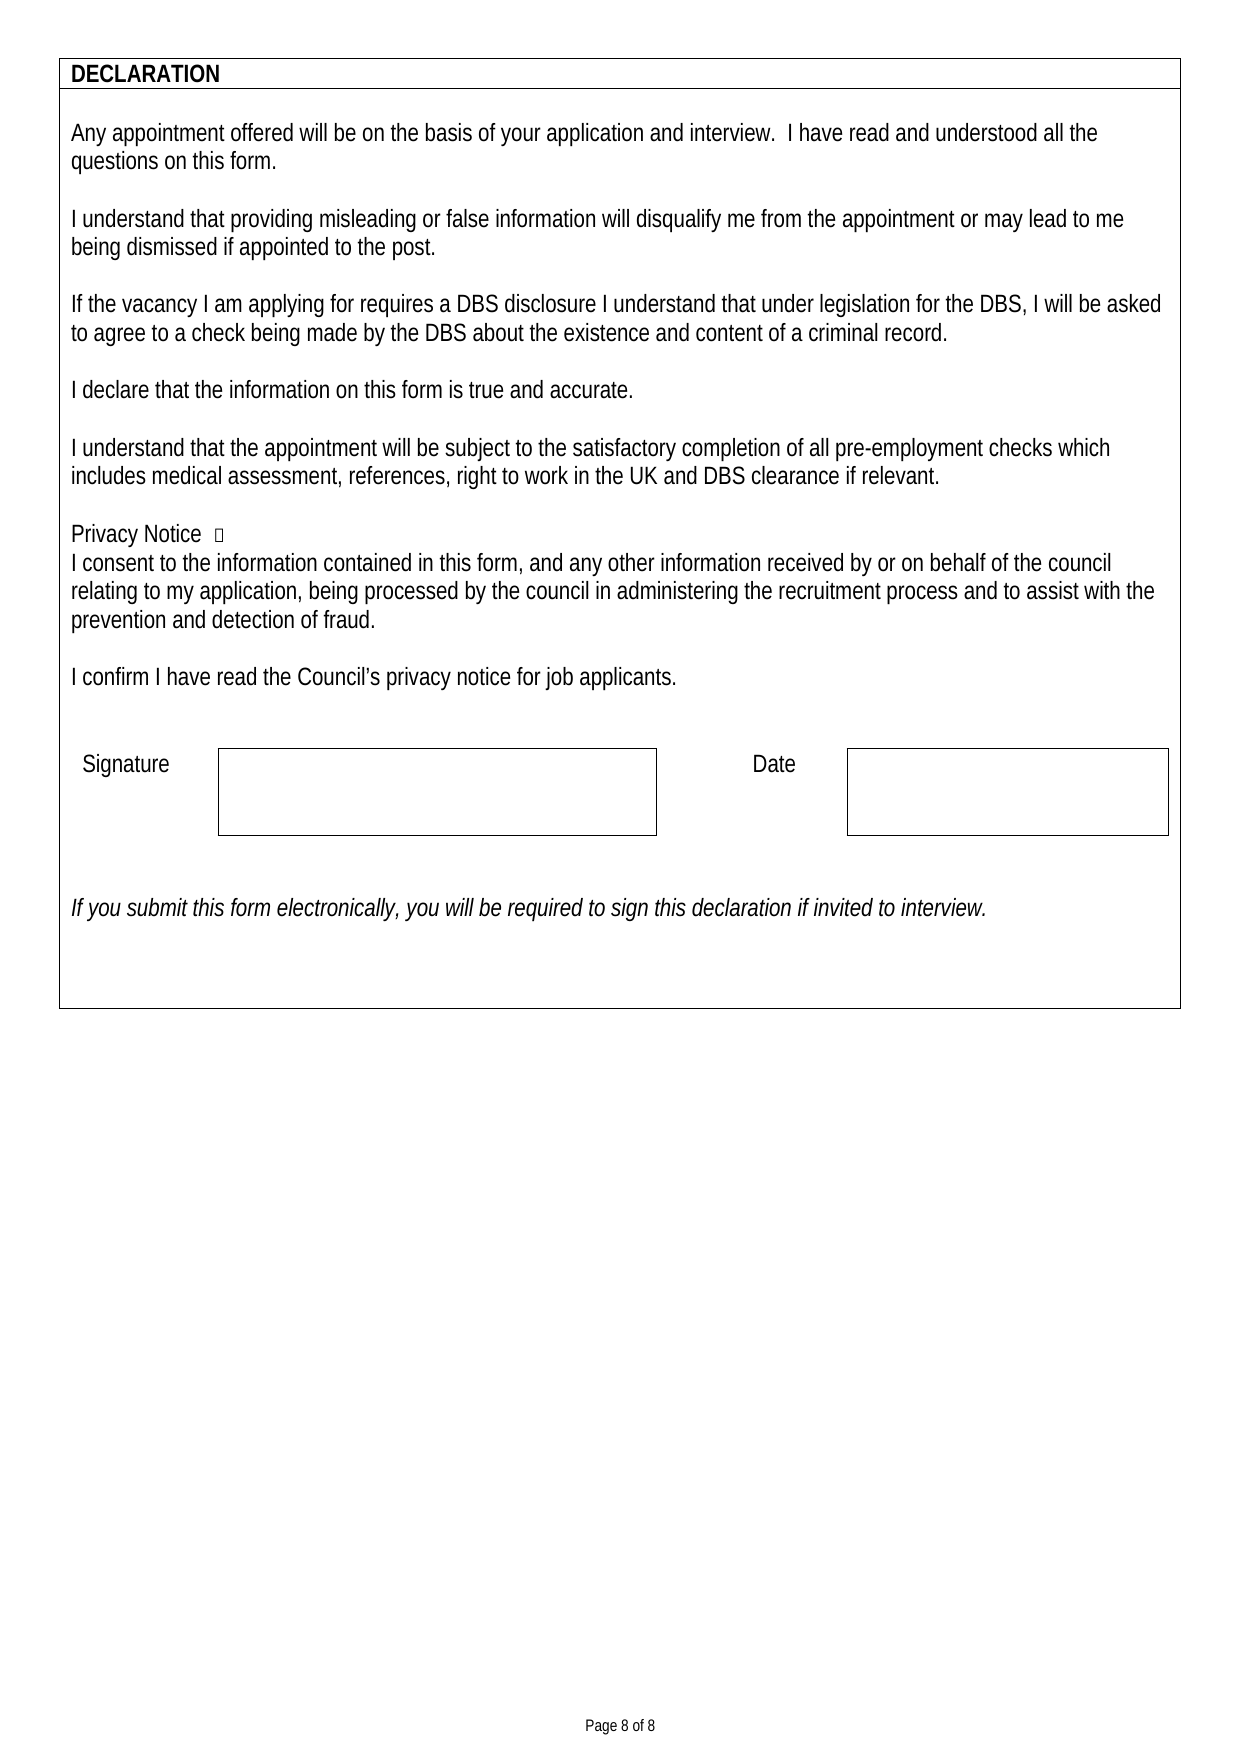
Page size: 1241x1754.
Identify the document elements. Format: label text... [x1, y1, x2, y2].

table_cell Any appointment offered will be on the basis of your application and interview. I have read and understood all the questions on this form. I understand that providing misleading or false information will disqualify me from the appointment or may lead to me being dismissed if appointed to the post. If the vacancy I am applying for requires a DBS disclosure I understand that under legislation for the DBS, I will be asked to agree to a check being made by the DBS about the existence and content of a criminal record. I declare that the information on this form is true and accurate. I understand that the appointment will be subject to the satisfactory completion of all pre-employment checks which includes medical assessment, references, right to work in the UK and DBS clearance if relevant. Privacy Notice  I consent to the information contained in this form, and any other information received by or on behalf of the council relating to my application, being processed by the council in administering the recruitment process and to assist with the prevention and detection of fraud. I confirm I have read the Council’s privacy notice for job applicants. If you submit this form electronically, you will be required to sign this declaration if invited to interview. [60, 89, 1180, 1008]
table_header DECLARATION [60, 59, 1180, 88]
